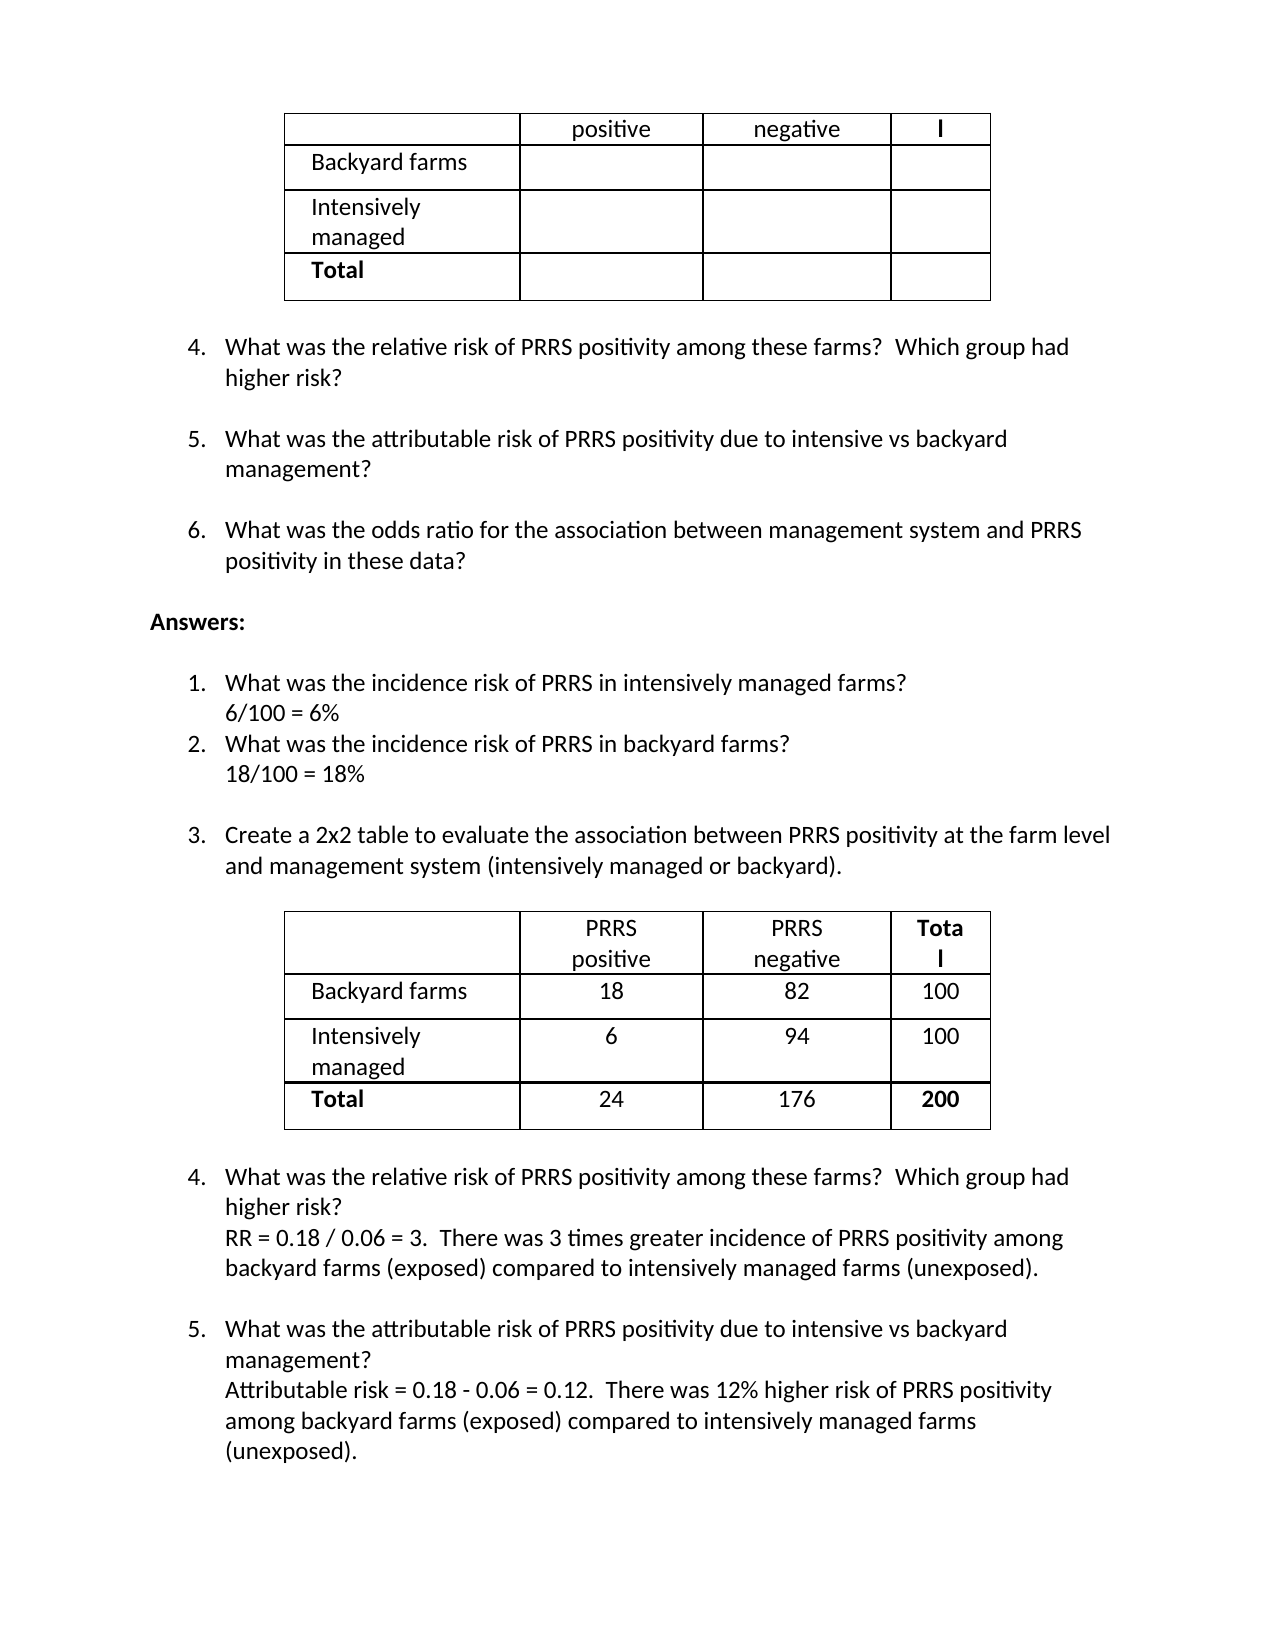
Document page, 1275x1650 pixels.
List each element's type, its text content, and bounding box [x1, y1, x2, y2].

table_cell 6 [521, 1020, 702, 1081]
list What was the relative risk of PRRS positivity among these farms? Which group had higher risk? [187, 1161, 1113, 1222]
text RR = 0.18 / 0.06 = 3. There was 3 times greater incidence of PRRS positivity among backyard farms (exposed) compared to intensively managed farms (unexposed). [225, 1222, 1113, 1283]
table_cell Backyard farms [285, 146, 519, 189]
table_cell [704, 254, 890, 300]
table_cell [892, 191, 990, 252]
table_cell [892, 254, 990, 300]
list What was the odds ratio for the association between management system and PRRS positivity in these data? [187, 514, 1113, 576]
list What was the incidence risk of PRRS in backyard farms? [187, 728, 1113, 759]
table_header [285, 114, 519, 144]
text 18/100 = 18% [225, 759, 1113, 789]
table_header PRRS negative [704, 114, 890, 144]
table_header PRRS positive [521, 912, 702, 973]
text Attributable risk = 0.18 - 0.06 = 0.12. There was 12% higher risk of PRRS positivity among backyard farms (exposed) compared to intensively managed farms (unexposed). [225, 1374, 1113, 1466]
table_cell Total [285, 254, 519, 300]
table_header Total [892, 912, 990, 973]
table_cell 200 [892, 1084, 990, 1129]
table_cell [892, 146, 990, 189]
table_cell 100 [892, 1020, 990, 1081]
table_cell 100 [892, 975, 990, 1018]
table_cell 82 [704, 975, 890, 1018]
table_cell [521, 254, 702, 300]
table_cell [704, 146, 890, 189]
list What was the relative risk of PRRS positivity among these farms? Which group had higher risk? [187, 331, 1113, 392]
table_cell Intensively managed [285, 191, 519, 252]
list What was the attributable risk of PRRS positivity due to intensive vs backyard management? [187, 1313, 1113, 1374]
table_cell 18 [521, 975, 702, 1018]
list What was the attributable risk of PRRS positivity due to intensive vs backyard management? [187, 423, 1113, 484]
table_header Total [892, 114, 990, 144]
table_cell Intensively managed [285, 1020, 519, 1081]
table_cell [521, 191, 702, 252]
table_cell Total [285, 1084, 519, 1129]
table_cell 24 [521, 1084, 702, 1129]
table_header [285, 912, 519, 973]
table_cell 176 [704, 1084, 890, 1129]
text Answers: [150, 606, 1113, 637]
text 6/100 = 6% [225, 698, 1113, 728]
table_cell [704, 191, 890, 252]
table_cell 94 [704, 1020, 890, 1081]
table_header PRRS positive [521, 114, 702, 144]
list Create a 2x2 table to evaluate the association between PRRS positivity at the farm level and management system (intensively managed or backyard). [187, 820, 1113, 881]
list What was the incidence risk of PRRS in intensively managed farms? [187, 667, 1113, 698]
table_cell [521, 146, 702, 189]
table_header PRRS negative [704, 912, 890, 973]
table_cell Backyard farms [285, 975, 519, 1018]
